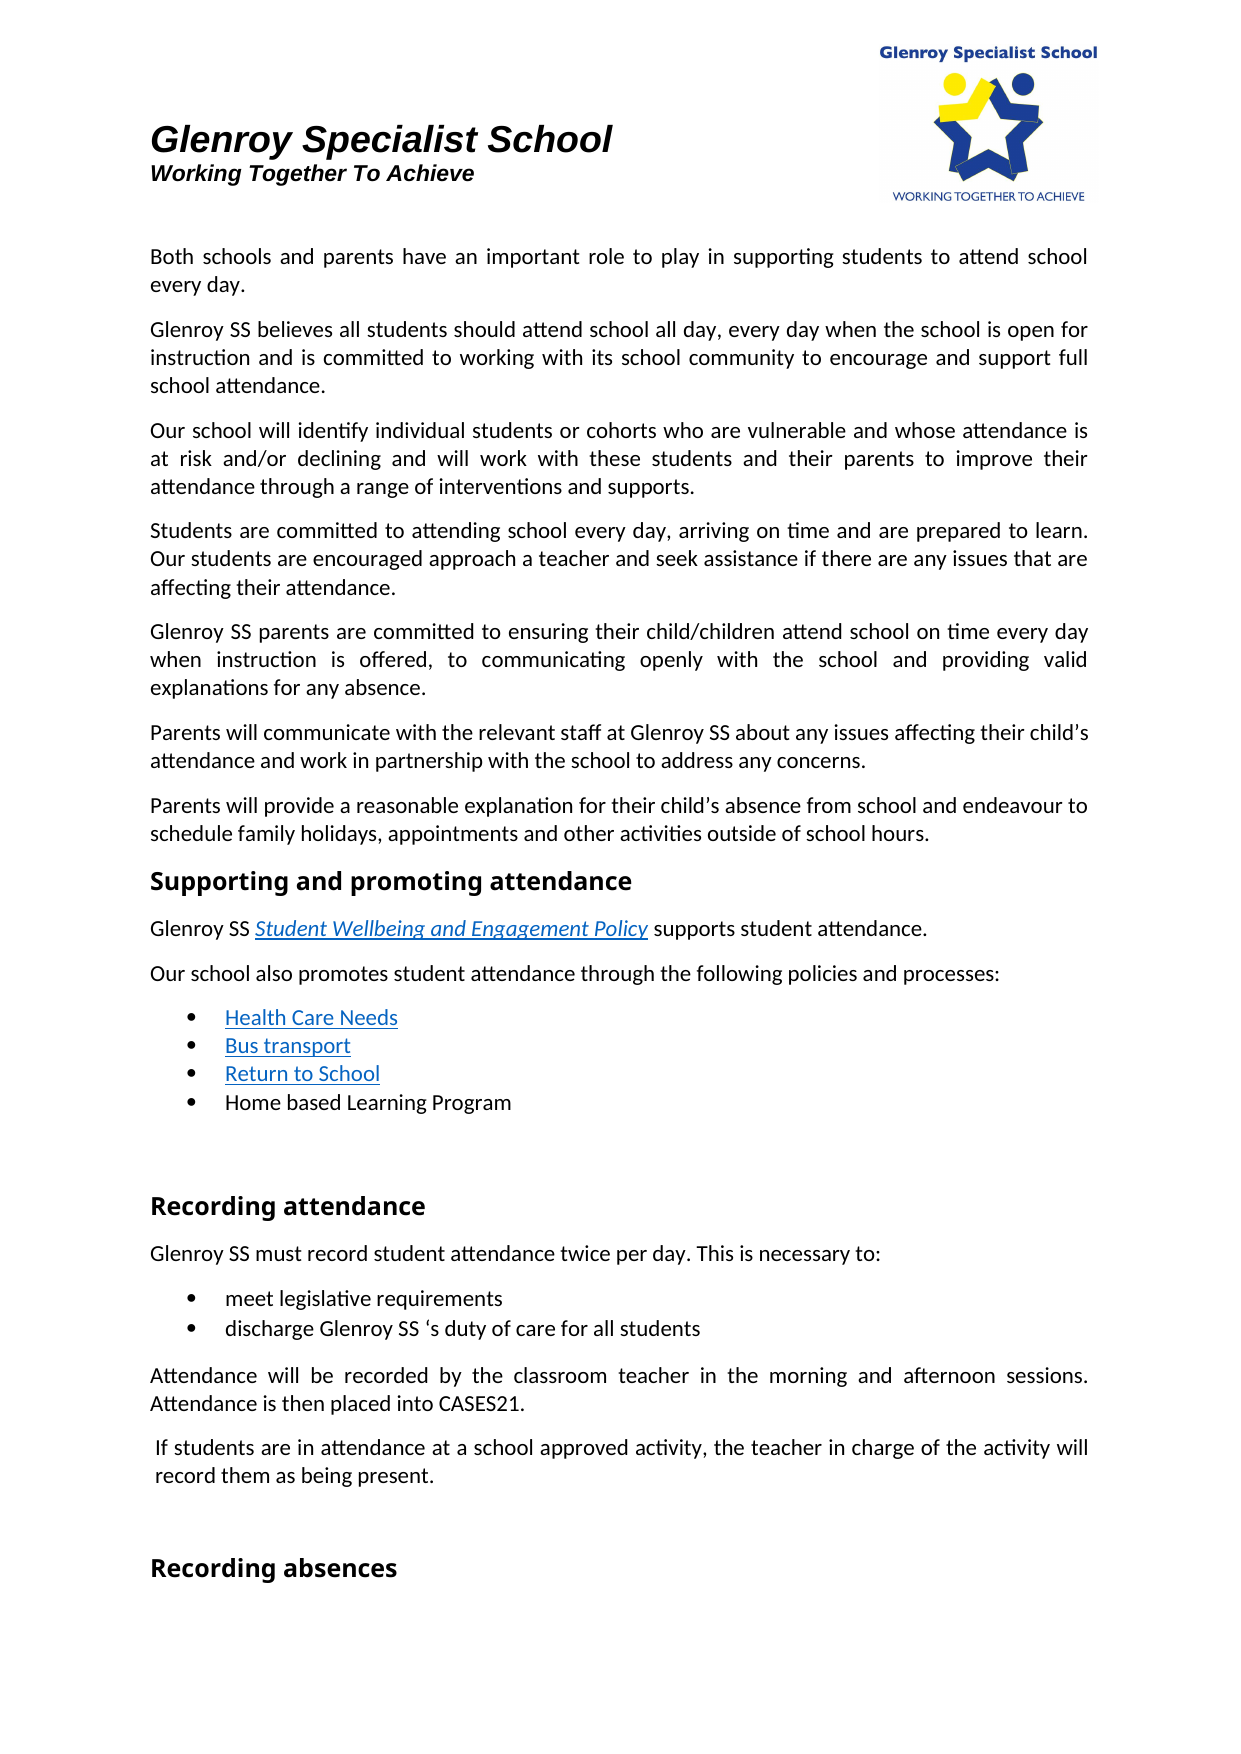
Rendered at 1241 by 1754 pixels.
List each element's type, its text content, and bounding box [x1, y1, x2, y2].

list Return to School [187, 1059, 1090, 1088]
list discharge Glenroy SS ‘s duty of care for all students [187, 1314, 1090, 1342]
text Recording attendance [150, 1188, 1090, 1222]
text Students are committed to attending school every day, arriving on time and are prepared to learn. Our students are encouraged approach a teacher and seek assistance if there are any issues that are affecting their attendance. [150, 517, 1090, 601]
text Recording absences [150, 1551, 1090, 1585]
text Our school will identify individual students or cohorts who are vulnerable and whose attendance is at risk and/or declining and will work with these students and their parents to improve their attendance through a range of interventions and supports. [150, 416, 1090, 500]
text If students are in attendance at a school approved activity, the teacher in charge of the activity will record them as being present. [155, 1433, 1090, 1489]
list meet legislative requirements [187, 1284, 1090, 1312]
text Our school also promotes student attendance through the following policies and processes: [150, 959, 1090, 987]
text Supporting and promoting attendance [150, 863, 1090, 897]
list Health Care Needs [187, 1003, 1090, 1032]
text Attendance will be recorded by the classroom teacher in the morning and afternoon sessions. Attendance is then placed into CASES21. [150, 1361, 1090, 1417]
list Bus transport [187, 1032, 1090, 1059]
text Parents will provide a reasonable explanation for their child’s absence from school and endeavour to schedule family holidays, appointments and other activities outside of school hours. [150, 791, 1090, 847]
text Glenroy SS Student Wellbeing and Engagement Policy supports student attendance. [150, 914, 1090, 942]
text Glenroy SS must record student attendance twice per day. This is necessary to: [150, 1239, 1090, 1267]
text Glenroy SS parents are committed to ensuring their child/children attend school on time every day when instruction is offered, to communicating openly with the school and providing valid explanations for any absence. [150, 617, 1090, 701]
text Glenroy SS believes all students should attend school all day, every day when the school is open for instruction and is committed to working with its school community to encourage and support full school attendance. [150, 315, 1090, 399]
text Parents will communicate with the relevant staff at Glenroy SS about any issues affecting their child’s attendance and work in partnership with the school to address any concerns. [150, 718, 1090, 774]
picture [878, 44, 1099, 203]
list Home based Learning Program [187, 1088, 1090, 1116]
text Both schools and parents have an important role to play in supporting students to attend school every day. [150, 242, 1090, 298]
